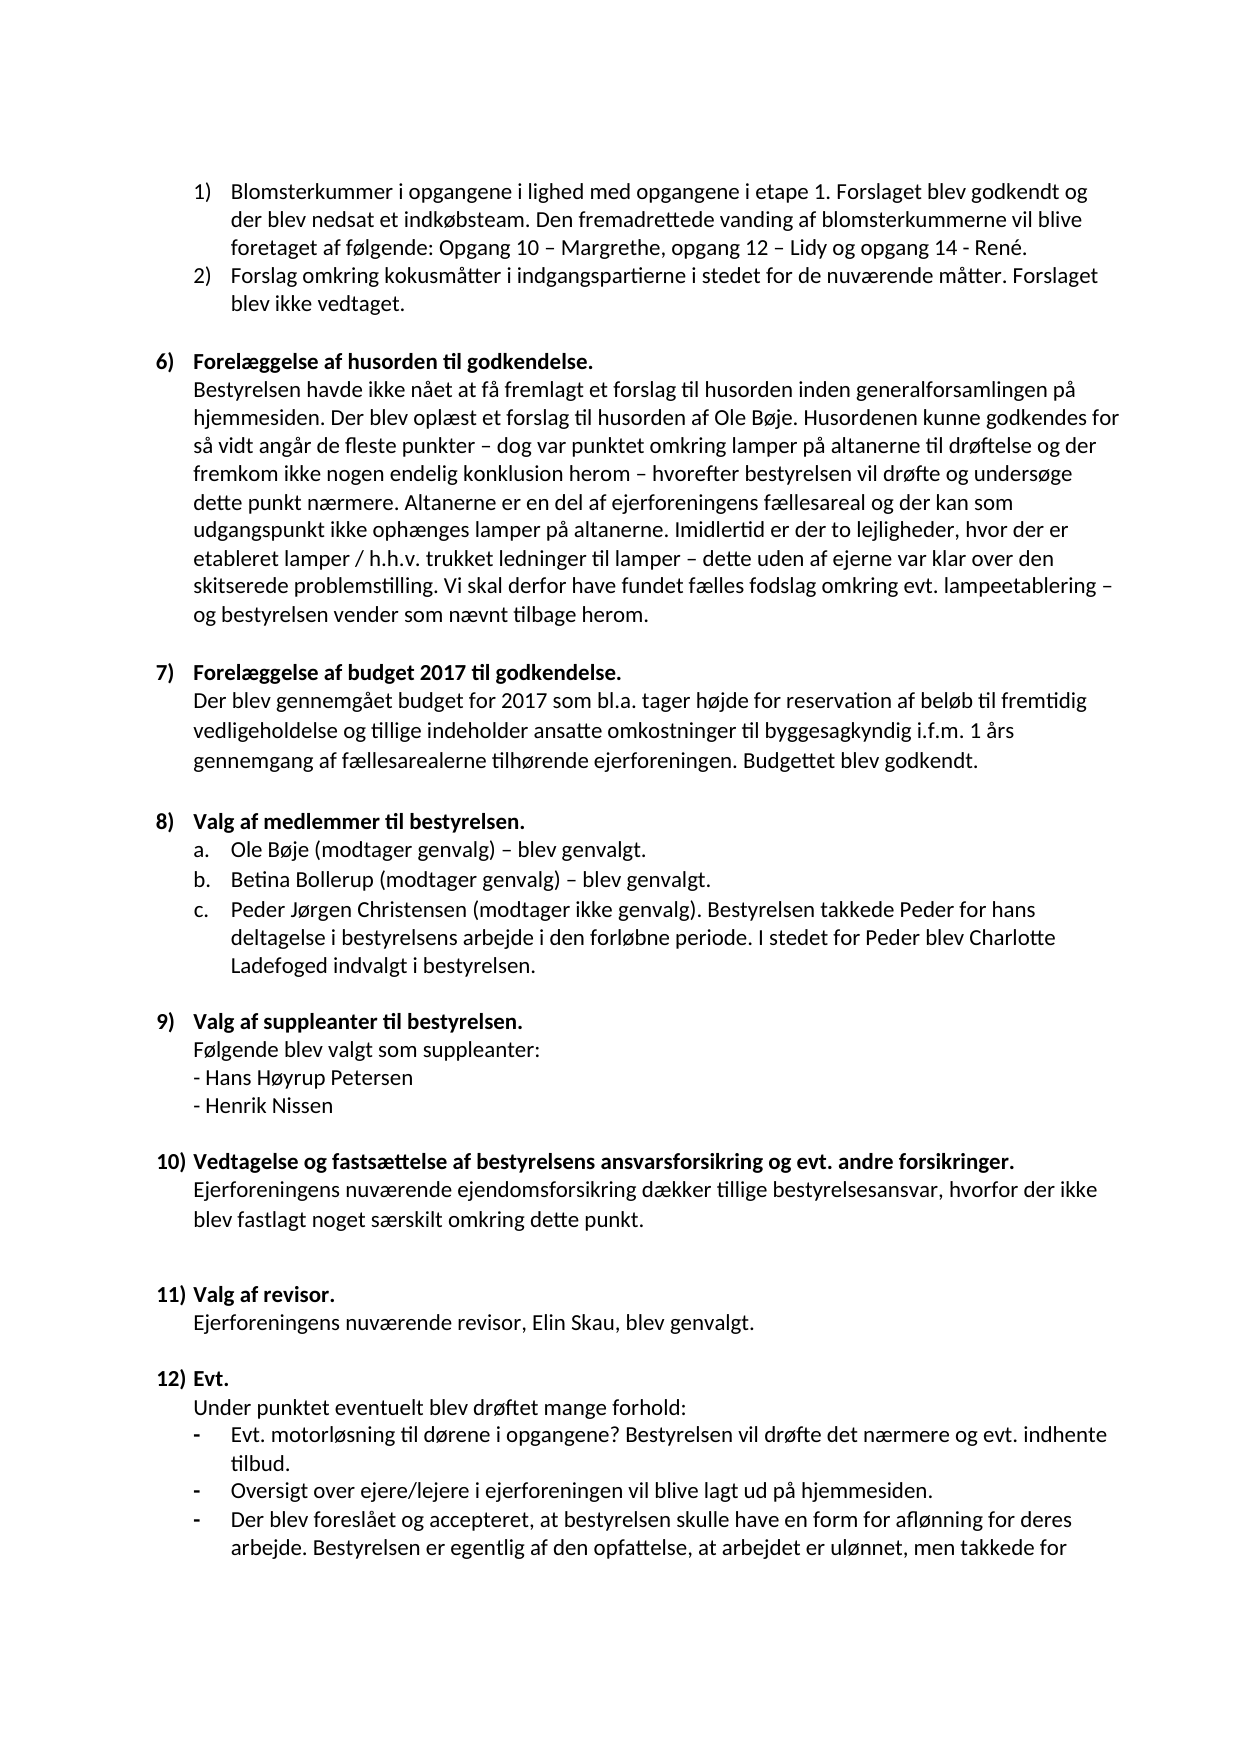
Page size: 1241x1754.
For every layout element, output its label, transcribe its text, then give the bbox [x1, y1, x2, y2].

list Vedtagelse og fastsættelse af bestyrelsens ansvarsforsikring og evt. andre forsikringer. [156, 1147, 1122, 1175]
text - Henrik Nissen [193, 1091, 1122, 1119]
text Under punktet eventuelt blev drøftet mange forhold: [193, 1393, 1122, 1421]
list Forslag omkring kokusmåtter i indgangspartierne i stedet for de nuværende måtter. Forslaget blev ikke vedtaget. [193, 261, 1122, 317]
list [193, 1505, 1122, 1561]
list Peder Jørgen Christensen (modtager ikke genvalg). Bestyrelsen takkede Peder for hans deltagelse i bestyrelsens arbejde i den forløbne periode. I stedet for Peder blev Charlotte Ladefoged indvalgt i bestyrelsen. [193, 895, 1122, 979]
list Valg af suppleanter til bestyrelsen. [156, 1007, 1122, 1035]
list Blomsterkummer i opgangene i lighed med opgangene i etape 1. Forslaget blev godkendt og der blev nedsat et indkøbsteam. Den fremadrettede vanding af blomsterkummerne vil blive foretaget af følgende: Opgang 10 – Margrethe, opgang 12 – Lidy og opgang 14 - René. [193, 177, 1122, 261]
list Valg af medlemmer til bestyrelsen. [156, 807, 1122, 835]
list Oversigt over ejere/lejere i ejerforeningen vil blive lagt ud på hjemmesiden. [193, 1477, 1122, 1505]
text Følgende blev valgt som suppleanter: [193, 1035, 1122, 1063]
list Ole Bøje (modtager genvalg) – blev genvalgt. [193, 835, 1122, 863]
list Valg af revisor. [156, 1281, 1122, 1308]
list Evt. [156, 1364, 1122, 1393]
text Bestyrelsen havde ikke nået at få fremlagt et forslag til husorden inden generalforsamlingen på hjemmesiden. Der blev oplæst et forslag til husorden af Ole Bøje. Husordenen kunne godkendes for så vidt angår de fleste punkter – dog var punktet omkring lamper på altanerne til drøftelse og der fremkom ikke nogen endelig konklusion herom – hvorefter bestyrelsen vil drøfte og undersøge dette punkt nærmere. Altanerne er en del af ejerforeningens fællesareal og der kan som udgangspunkt ikke ophænges lamper på altanerne. Imidlertid er der to lejligheder, hvor der er etableret lamper / h.h.v. trukket ledninger til lamper – dette uden af ejerne var klar over den skitserede problemstilling. Vi skal derfor have fundet fælles fodslag omkring evt. lampeetablering – og bestyrelsen vender som nævnt tilbage herom. [193, 376, 1122, 628]
list Forelæggelse af budget 2017 til godkendelse. [156, 658, 1122, 686]
list Der blev gennemgået budget for 2017 som bl.a. tager højde for reservation af beløb til fremtidig vedligeholdelse og tillige indeholder ansatte omkostninger til byggesagkyndig i.f.m. 1 års gennemgang af fællesarealerne tilhørende ejerforeningen. Budgettet blev godkendt. [193, 686, 1122, 774]
list Ejerforeningens nuværende ejendomsforsikring dækker tillige bestyrelsesansvar, hvorfor der ikke blev fastlagt noget særskilt omkring dette punkt. [193, 1175, 1122, 1234]
list Evt. motorløsning til dørene i opgangene? Bestyrelsen vil drøfte det nærmere og evt. indhente tilbud. [193, 1421, 1122, 1477]
text - Hans Høyrup Petersen [193, 1063, 1122, 1091]
list Forelæggelse af husorden til godkendelse. [156, 347, 1122, 376]
text Ejerforeningens nuværende revisor, Elin Skau, blev genvalgt. [193, 1308, 1122, 1337]
list Betina Bollerup (modtager genvalg) – blev genvalgt. [193, 865, 1122, 893]
